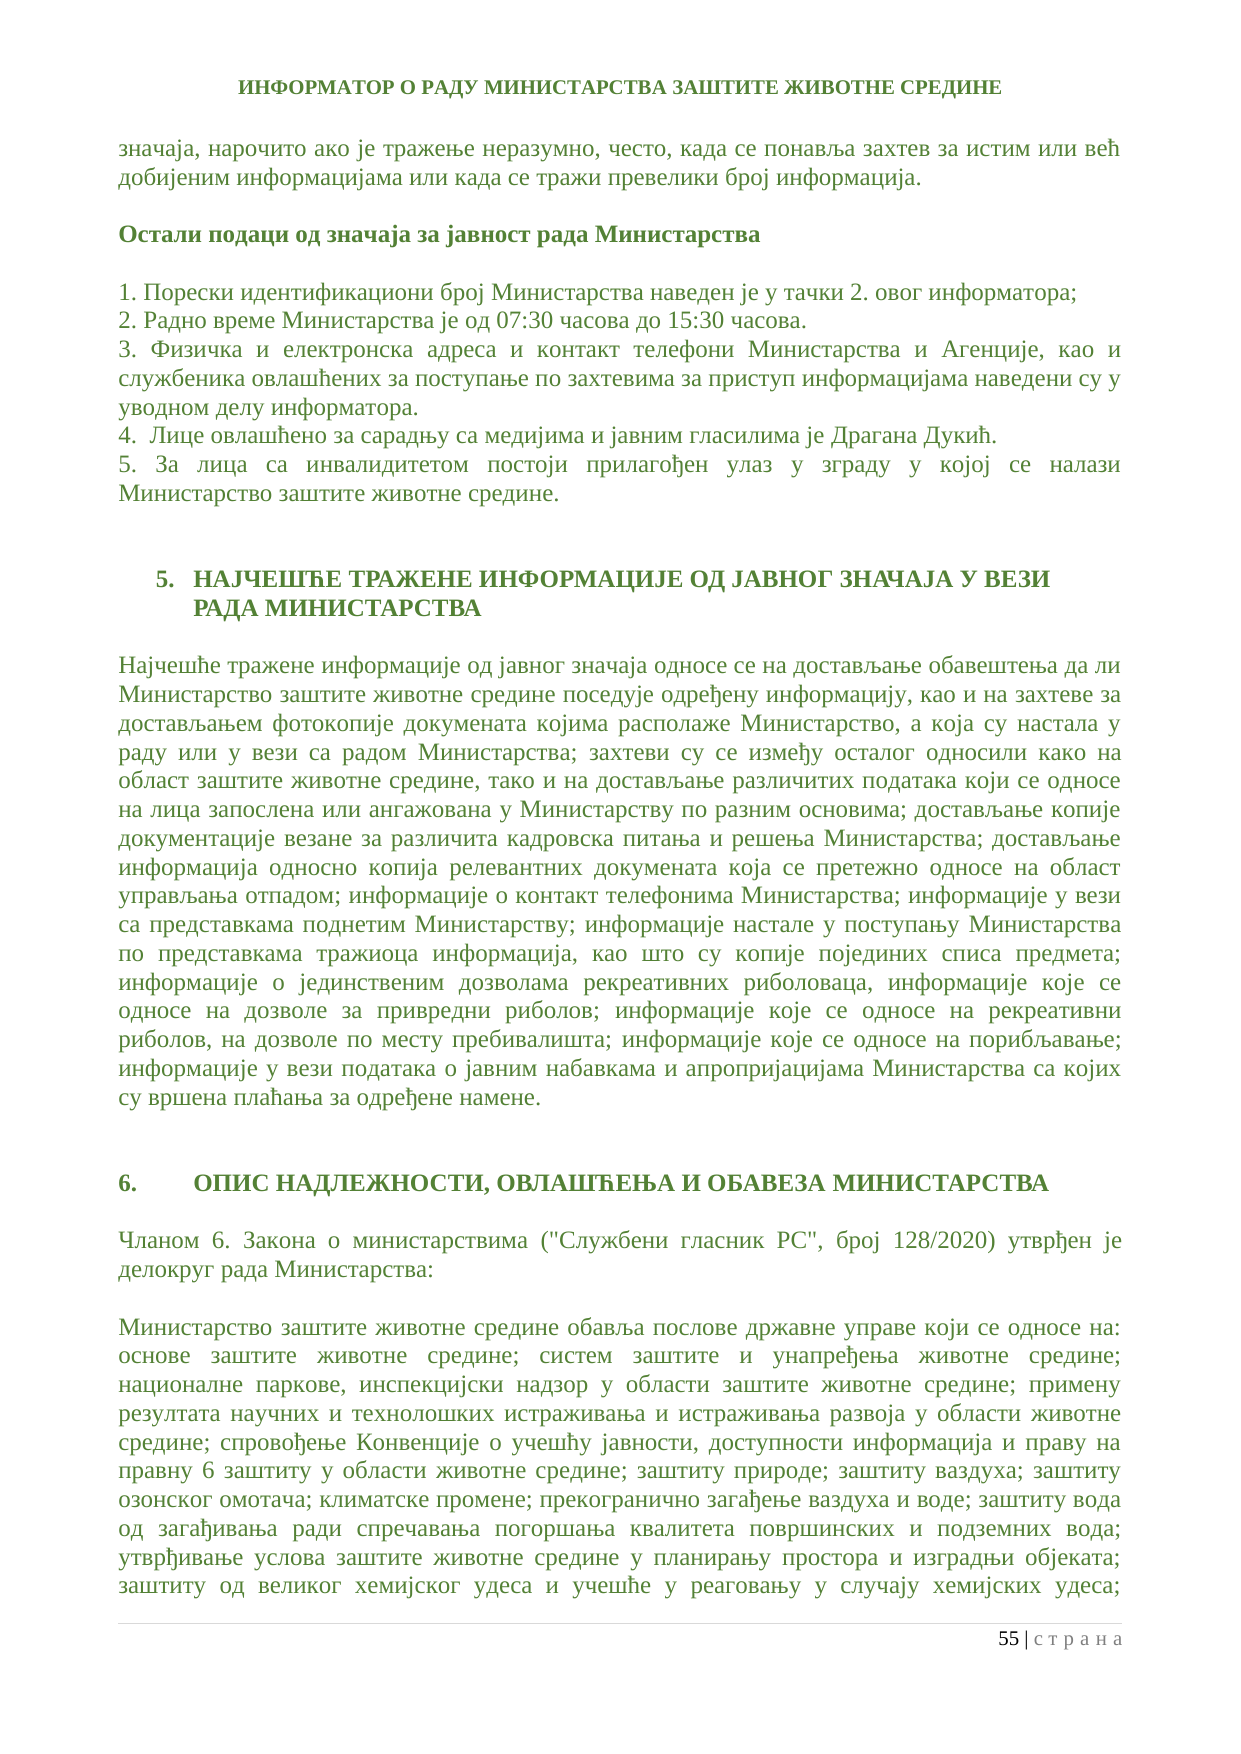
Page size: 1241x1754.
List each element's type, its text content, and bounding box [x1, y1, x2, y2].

text 2. Радно време Министарства је од 07:30 часова до 15:30 часова. [118, 306, 1122, 334]
text Чланом 6. Закона о министарствима ("Службени гласник РС", број 128/2020) утврђен је делокруг рада Министарства: [118, 1226, 1122, 1283]
text 1. Порески идентификациони број Министарства наведен је у тачки 2. овог информатора; [118, 277, 1122, 306]
text 4. Лице овлашћено за сарадњу са медијима и јавним гласилима је Драгана Дукић. [118, 421, 1122, 449]
text Остали подаци од значаја за јавност рада Министарства [118, 219, 1122, 248]
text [118, 133, 1122, 191]
subtitle НАЈЧЕШЋЕ ТРАЖЕНЕ ИНФОРМАЦИЈЕ ОД ЈАВНОГ ЗНАЧАЈА У ВЕЗИ РАДА МИНИСТАРСТВА [156, 564, 1122, 622]
text 3. Физичка и електронска адреса и контакт телефони Министарства и Агенције, као и службеника овлашћених за поступање по захтевима за приступ информацијама наведени су у уводном делу информатора. [118, 334, 1122, 421]
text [118, 1312, 1122, 1599]
text 5. За лица са инвалидитетом постоји прилагођен улаз у зграду у којој се налази Министарство заштите животне средине. [118, 449, 1122, 507]
subtitle ОПИС НАДЛЕЖНОСТИ, ОВЛАШЋЕЊА И ОБАВЕЗА МИНИСТАРСТВА [118, 1168, 1122, 1197]
text Најчешће тражене информације од јавног значаја односе се на достављање обавештења да ли Министарство заштите животне средине поседује одређену информацију, као и на захтеве за достављањем фотокопије докумената којима располаже Министарство, а која су настала у раду или у вези са радом Министарства; захтеви су се између осталог односили како на област заштите животне средине, тако и на достављање различитих података који се односе на лица запослена или ангажована у Министарству по разним основима; достављање копије документације везане за различита кадровска питања и решења Министарства; достављање информација односно копија релевантних докумената која се претежно односе на област управљања отпадом; информације о контакт телефонима Министарства; информације у вези са представкама поднетим Министарству; информације настале у поступању Министарства по представкама тражиоца информација, као што су копије појединих списа предмета; информације о јединственим дозволама рекреативних риболоваца, информације које се односе на дозволе за привредни риболов; информације које се односе на рекреативни риболов, на дозволе по месту пребивалишта; информације које се односе на порибљавање; информације у вези података о јавним набавкама и апропријацијама Министарства са којих су вршена плаћања за одређене намене. [118, 651, 1122, 1111]
